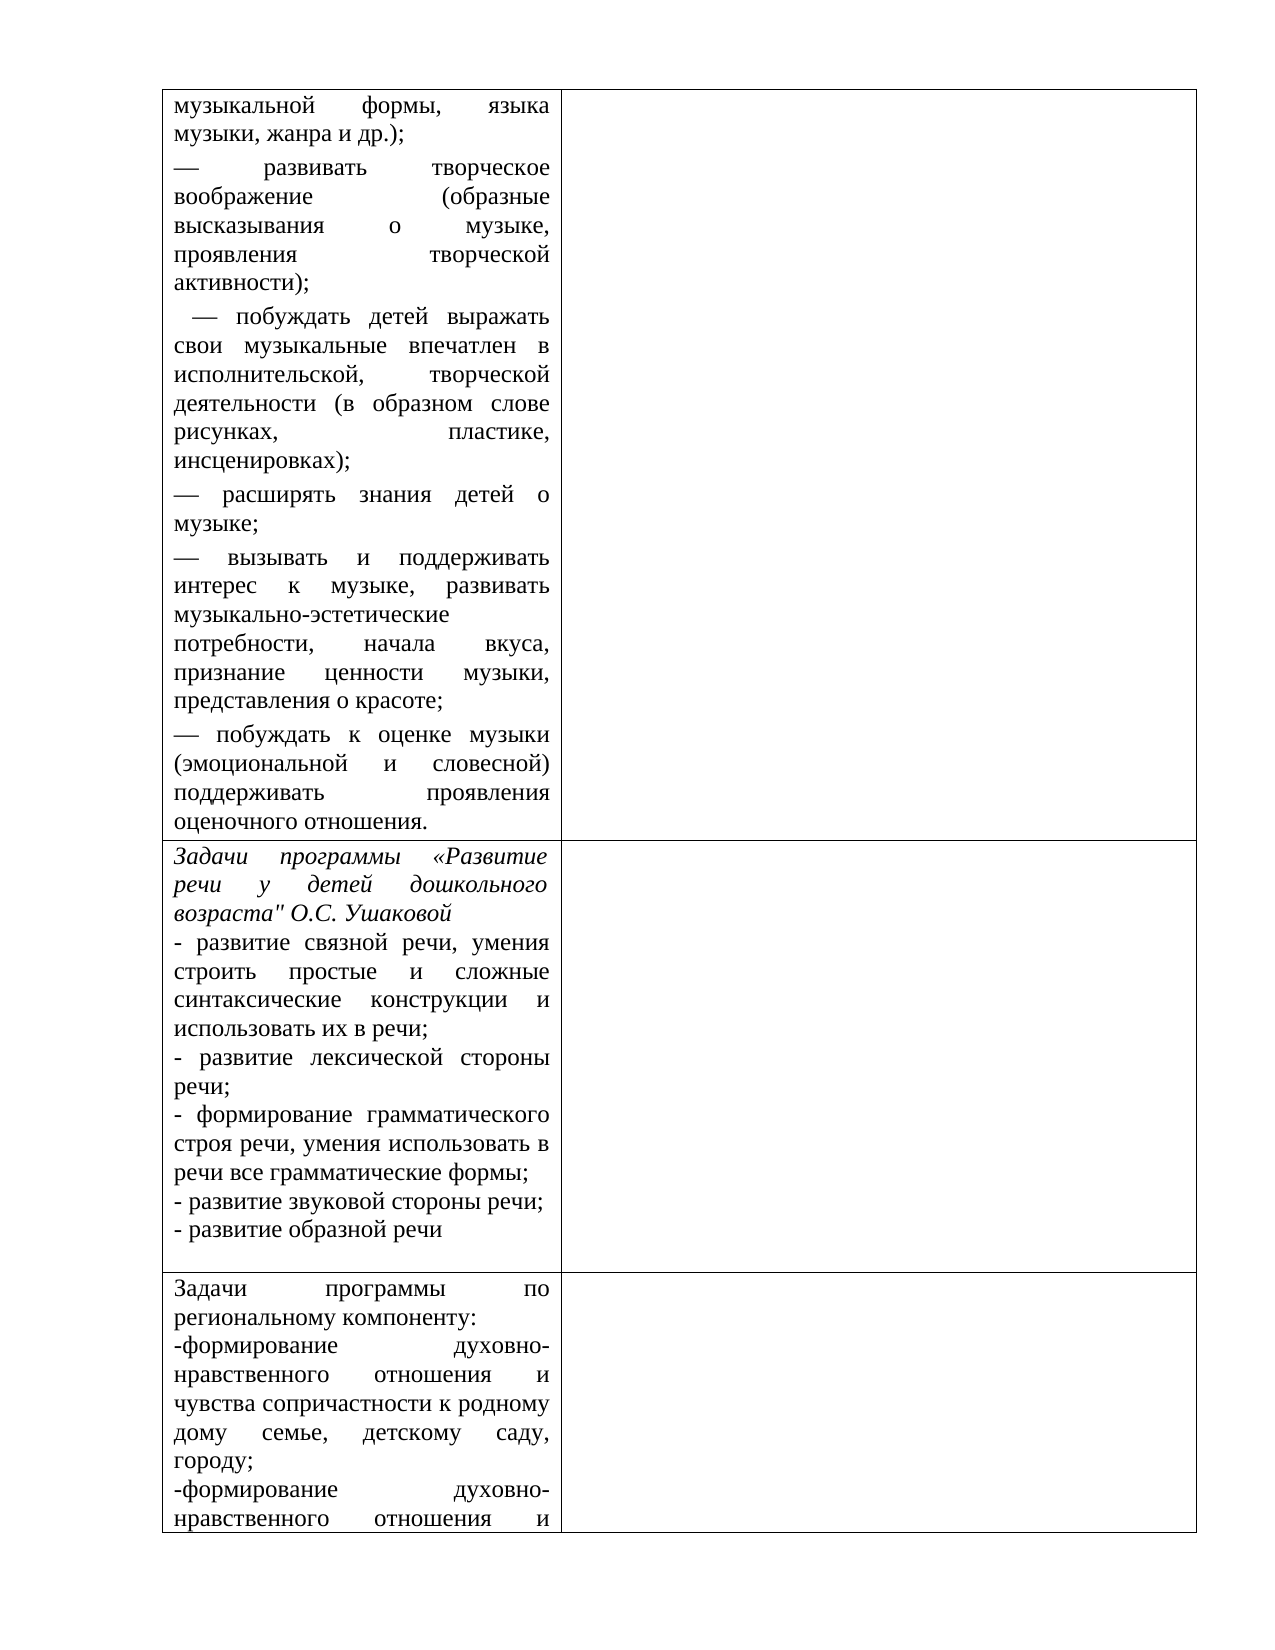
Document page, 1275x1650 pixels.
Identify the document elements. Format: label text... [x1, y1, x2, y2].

table_cell [562, 90, 1196, 840]
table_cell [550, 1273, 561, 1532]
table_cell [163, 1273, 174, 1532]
table_cell Задачи программы «Развитие речи у детей дошкольного возраста" О.С. Ушаковой - развитие связной речи, умения строить простые и сложные синтаксические конструкции и использовать их в речи; - развитие лексической стороны речи; - формирование грамматического строя речи, умения использовать в речи все грамматические формы; - развитие звуковой стороны речи; - развитие образной речи [163, 841, 561, 1272]
table_cell [562, 1273, 1196, 1532]
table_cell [163, 90, 561, 840]
table_cell [562, 841, 1196, 1272]
